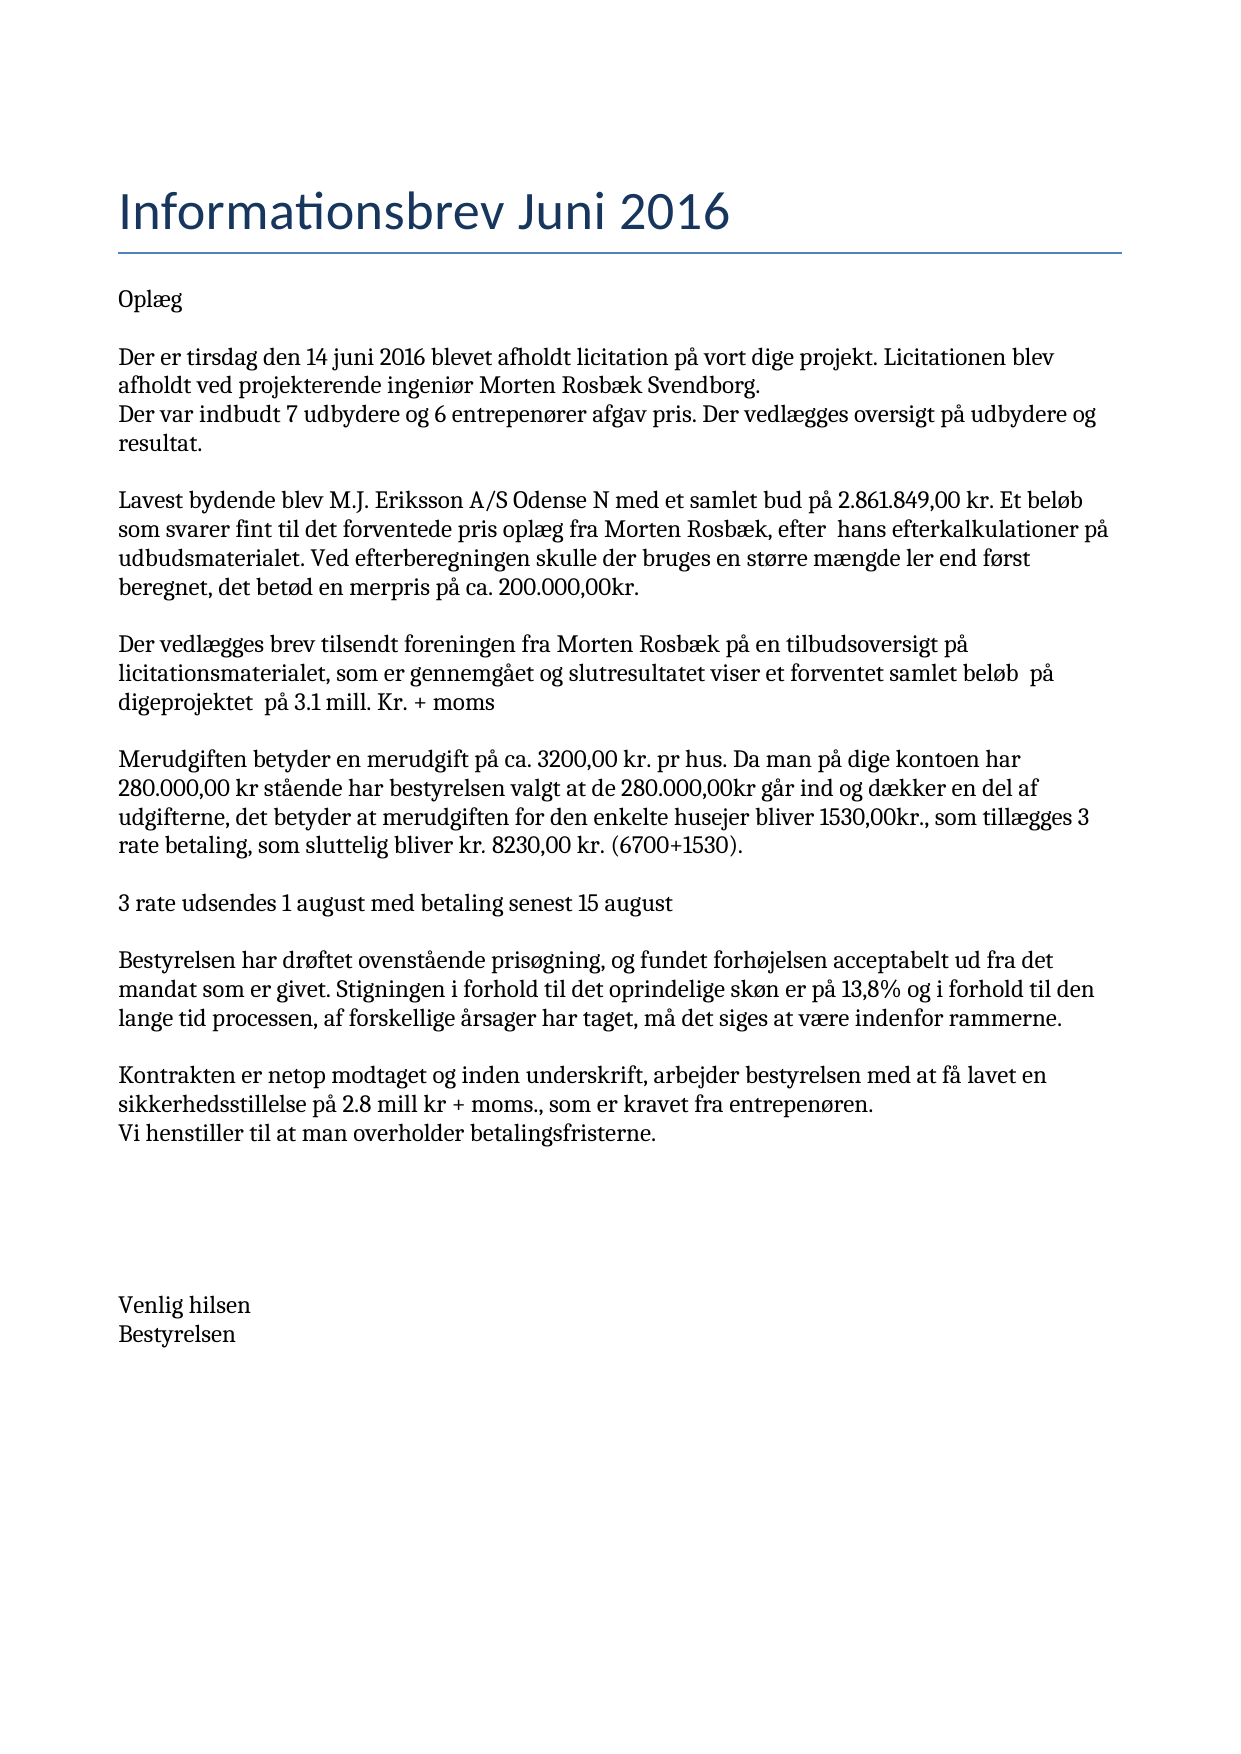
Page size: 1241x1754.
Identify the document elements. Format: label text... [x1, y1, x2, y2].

text Der er tirsdag den 14 juni 2016 blevet afholdt licitation på vort dige projekt. Licitationen blev afholdt ved projekterende ingeniør Morten Rosbæk Svendborg. [118, 342, 1122, 400]
title Informationsbrev Juni 2016 [118, 177, 1122, 252]
text Venlig hilsen [118, 1291, 1122, 1320]
text Lavest bydende blev M.J. Eriksson A/S Odense N med et samlet bud på 2.861.849,00 kr. Et beløb som svarer fint til det forventede pris oplæg fra Morten Rosbæk, efter hans efterkalkulationer på udbudsmaterialet. Ved efterberegningen skulle der bruges en større mængde ler end først beregnet, det betød en merpris på ca. 200.000,00kr. [118, 486, 1122, 601]
text Der vedlægges brev tilsendt foreningen fra Morten Rosbæk på en tilbudsoversigt på licitationsmaterialet, som er gennemgået og slutresultatet viser et forventet samlet beløb på digeprojektet på 3.1 mill. Kr. + moms [118, 630, 1122, 716]
text Vi henstiller til at man overholder betalingsfristerne. [118, 1119, 1122, 1147]
text Oplæg [118, 285, 1122, 314]
text Kontrakten er netop modtaget og inden underskrift, arbejder bestyrelsen med at få lavet en sikkerhedsstillelse på 2.8 mill kr + moms., som er kravet fra entrepenøren. [118, 1061, 1122, 1119]
text 3 rate udsendes 1 august med betaling senest 15 august [118, 889, 1122, 917]
text Bestyrelsen har drøftet ovenstående prisøgning, og fundet forhøjelsen acceptabelt ud fra det mandat som er givet. Stigningen i forhold til det oprindelige skøn er på 13,8% og i forhold til den lange tid processen, af forskellige årsager har taget, må det siges at være indenfor rammerne. [118, 946, 1122, 1032]
text Merudgiften betyder en merudgift på ca. 3200,00 kr. pr hus. Da man på dige kontoen har 280.000,00 kr stående har bestyrelsen valgt at de 280.000,00kr går ind og dækker en del af udgifterne, det betyder at merudgiften for den enkelte husejer bliver 1530,00kr., som tillægges 3 rate betaling, som sluttelig bliver kr. 8230,00 kr. (6700+1530). [118, 745, 1122, 860]
text Bestyrelsen [118, 1320, 1122, 1349]
text Der var indbudt 7 udbydere og 6 entrepenører afgav pris. Der vedlægges oversigt på udbydere og resultat. [118, 400, 1122, 457]
